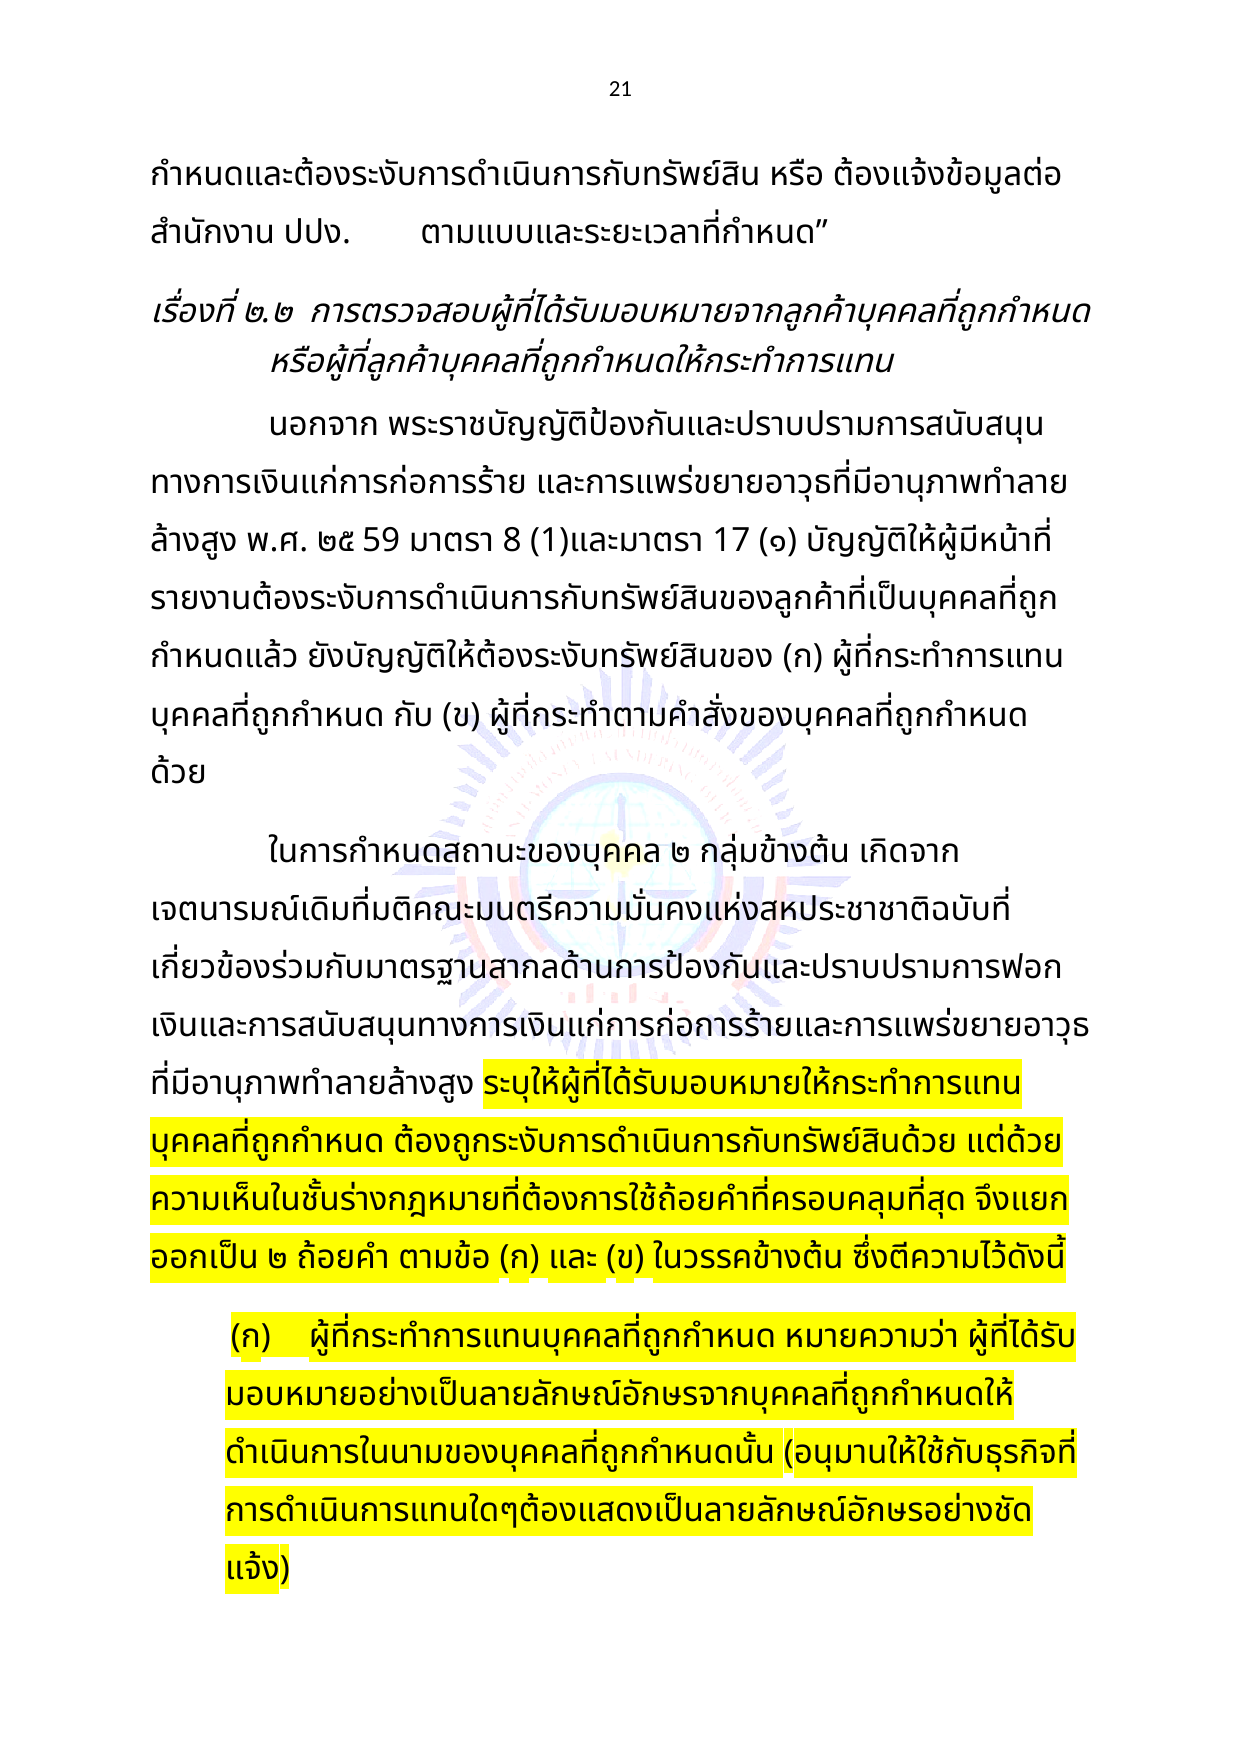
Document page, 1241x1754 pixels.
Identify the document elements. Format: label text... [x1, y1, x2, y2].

subtitle เรื่องที่ ๒.๒ การตรวจสอบผู้ที่ได้รับมอบหมายจากลูกค้าบุคคลที่ถูกกำหนดหรือผู้ที่ลูกค้าบุคคลที่ถูกกำหนดให้กระทำการแทน [150, 287, 1090, 388]
list ผู้ที่กระทำการแทนบุคคลที่ถูกกำหนด หมายความว่า ผู้ที่ได้รับมอบหมายอย่างเป็นลายลักษณ์อักษรจากบุคคลที่ถูกกำหนดให้ดำเนินการในนามของบุคคลที่ถูกกำหนดนั้น (อนุมานให้ใช้กับธุรกิจที่การดำเนินการแทนใดๆต้องแสดงเป็นลายลักษณ์อักษรอย่างชัดแจ้ง) [225, 1312, 1090, 1594]
text นอกจาก พระราชบัญญัติป้องกันและปราบปรามการสนับสนุนทางการเงินแก่การก่อการร้าย และการแพร่ขยายอาวุธที่มีอานุภาพทำลายล้างสูง พ.ศ. ๒๕59 มาตรา 8 (1)และมาตรา 17 (๑) บัญญัติให้ผู้มีหน้าที่รายงานต้องระงับการดำเนินการกับทรัพย์สินของลูกค้าที่เป็นบุคคลที่ถูกกำหนดแล้ว ยังบัญญัติให้ต้องระงับทรัพย์สินของ (ก) ผู้ที่กระทำการแทนบุคคลที่ถูกกำหนด กับ (ข) ผู้ที่กระทำตามคำสั่งของบุคคลที่ถูกกำหนด ด้วย [150, 400, 1090, 799]
text ในการกำหนดสถานะของบุคคล ๒ กลุ่มข้างต้น เกิดจากเจตนารมณ์เดิมที่มติคณะมนตรีความมั่นคงแห่งสหประชาชาติฉบับที่เกี่ยวข้องร่วมกับมาตรฐานสากลด้านการป้องกันและปราบปรามการฟอกเงินและการสนับสนุนทางการเงินแก่การก่อการร้ายและการแพร่ขยายอาวุธที่มีอานุภาพทำลายล้างสูง ระบุให้ผู้ที่ได้รับมอบหมายให้กระทำการแทนบุคคลที่ถูกกำหนด ต้องถูกระงับการดำเนินการกับทรัพย์สินด้วย แต่ด้วยความเห็นในชั้นร่างกฎหมายที่ต้องการใช้ถ้อยคำที่ครอบคลุมที่สุด จึงแยกออกเป็น ๒ ถ้อยคำ ตามข้อ (ก) และ (ข) ในวรรคข้างต้น ซึ่งตีความไว้ดังนี้ [150, 827, 1090, 1283]
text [150, 150, 1090, 258]
